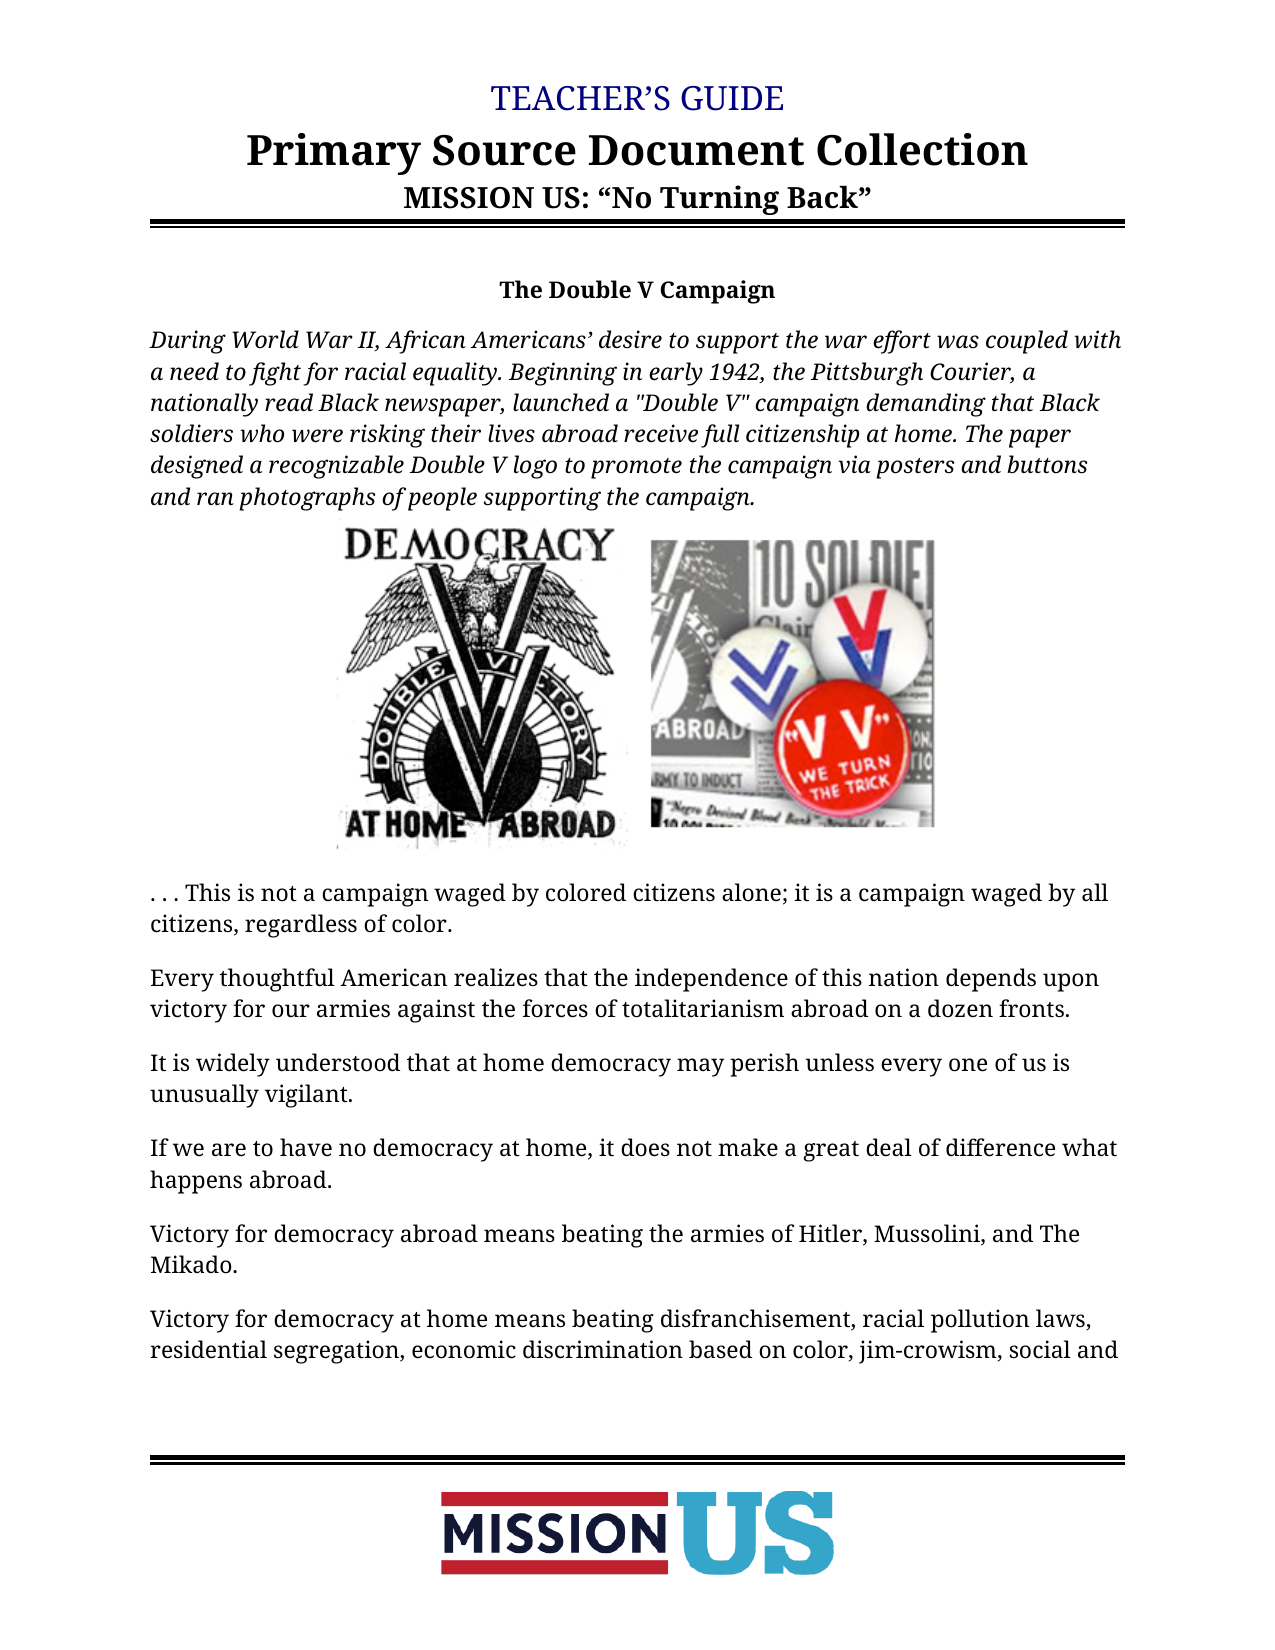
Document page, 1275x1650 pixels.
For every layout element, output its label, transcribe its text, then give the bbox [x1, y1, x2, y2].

text . . . This is not a campaign waged by colored citizens alone; it is a campaign waged by all citizens, regardless of color. [150, 877, 1125, 939]
text During World War II, African Americans’ desire to support the war effort was coupled with a need to fight for racial equality. Beginning in early 1942, the Pittsburgh Courier, a nationally read Black newspaper, launched a "Double V" campaign demanding that Black soldiers who were risking their lives abroad receive full citizenship at home. The paper designed a recognizable Double V logo to promote the campaign via posters and buttons and ran photographs of people supporting the campaign. [150, 324, 1125, 512]
picture [441, 1491, 834, 1575]
text Every thoughtful American realizes that the independence of this nation depends upon victory for our armies against the forces of totalitarianism abroad on a dozen fronts. [150, 962, 1125, 1024]
text Victory for democracy abroad means beating the armies of Hitler, Mussolini, and The Mikado. [150, 1218, 1125, 1280]
text It is widely understood that at home democracy may perish unless every one of us is unusually vigilant. [150, 1047, 1125, 1110]
picture [321, 512, 954, 854]
text The Double V Campaign [150, 274, 1125, 305]
text If we are to have no democracy at home, it does not make a great deal of difference what happens abroad. [150, 1132, 1125, 1195]
